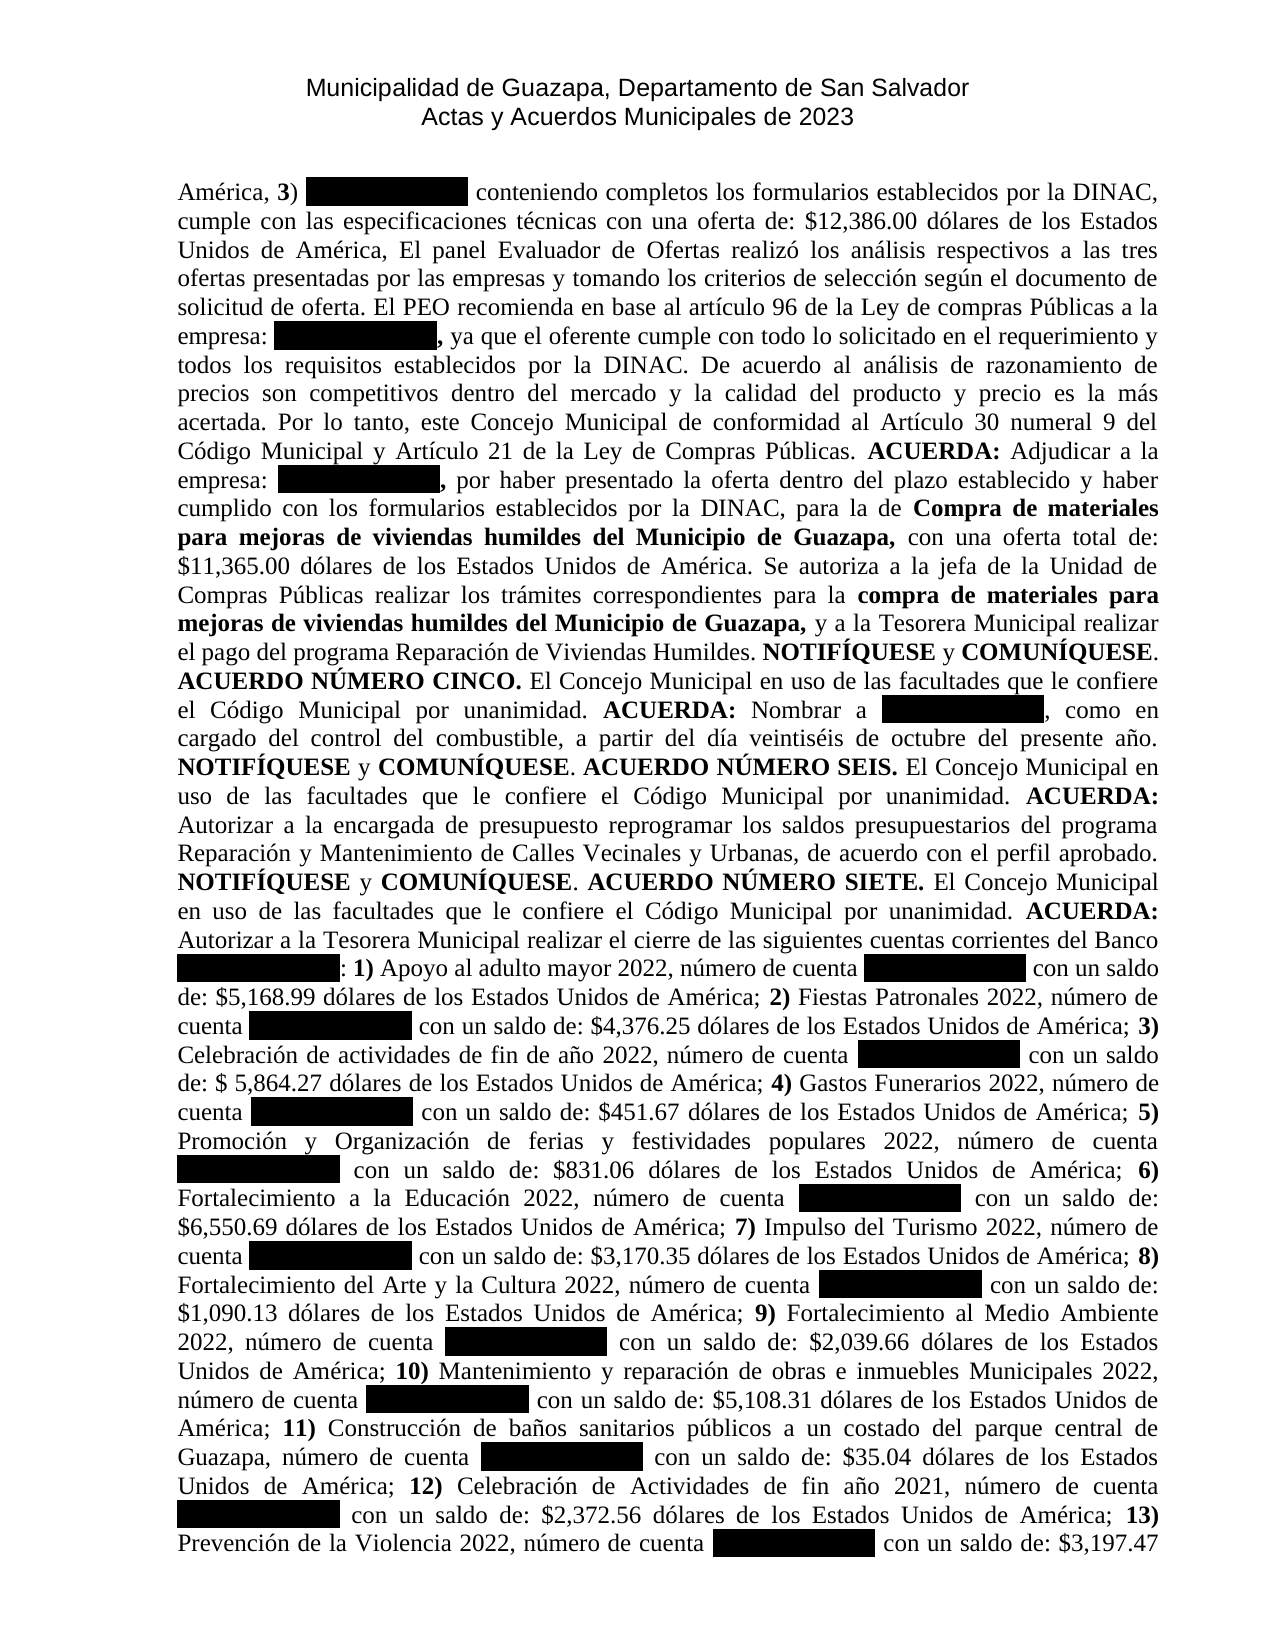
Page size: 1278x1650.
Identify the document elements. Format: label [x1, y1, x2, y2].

text [177, 177, 1159, 1557]
